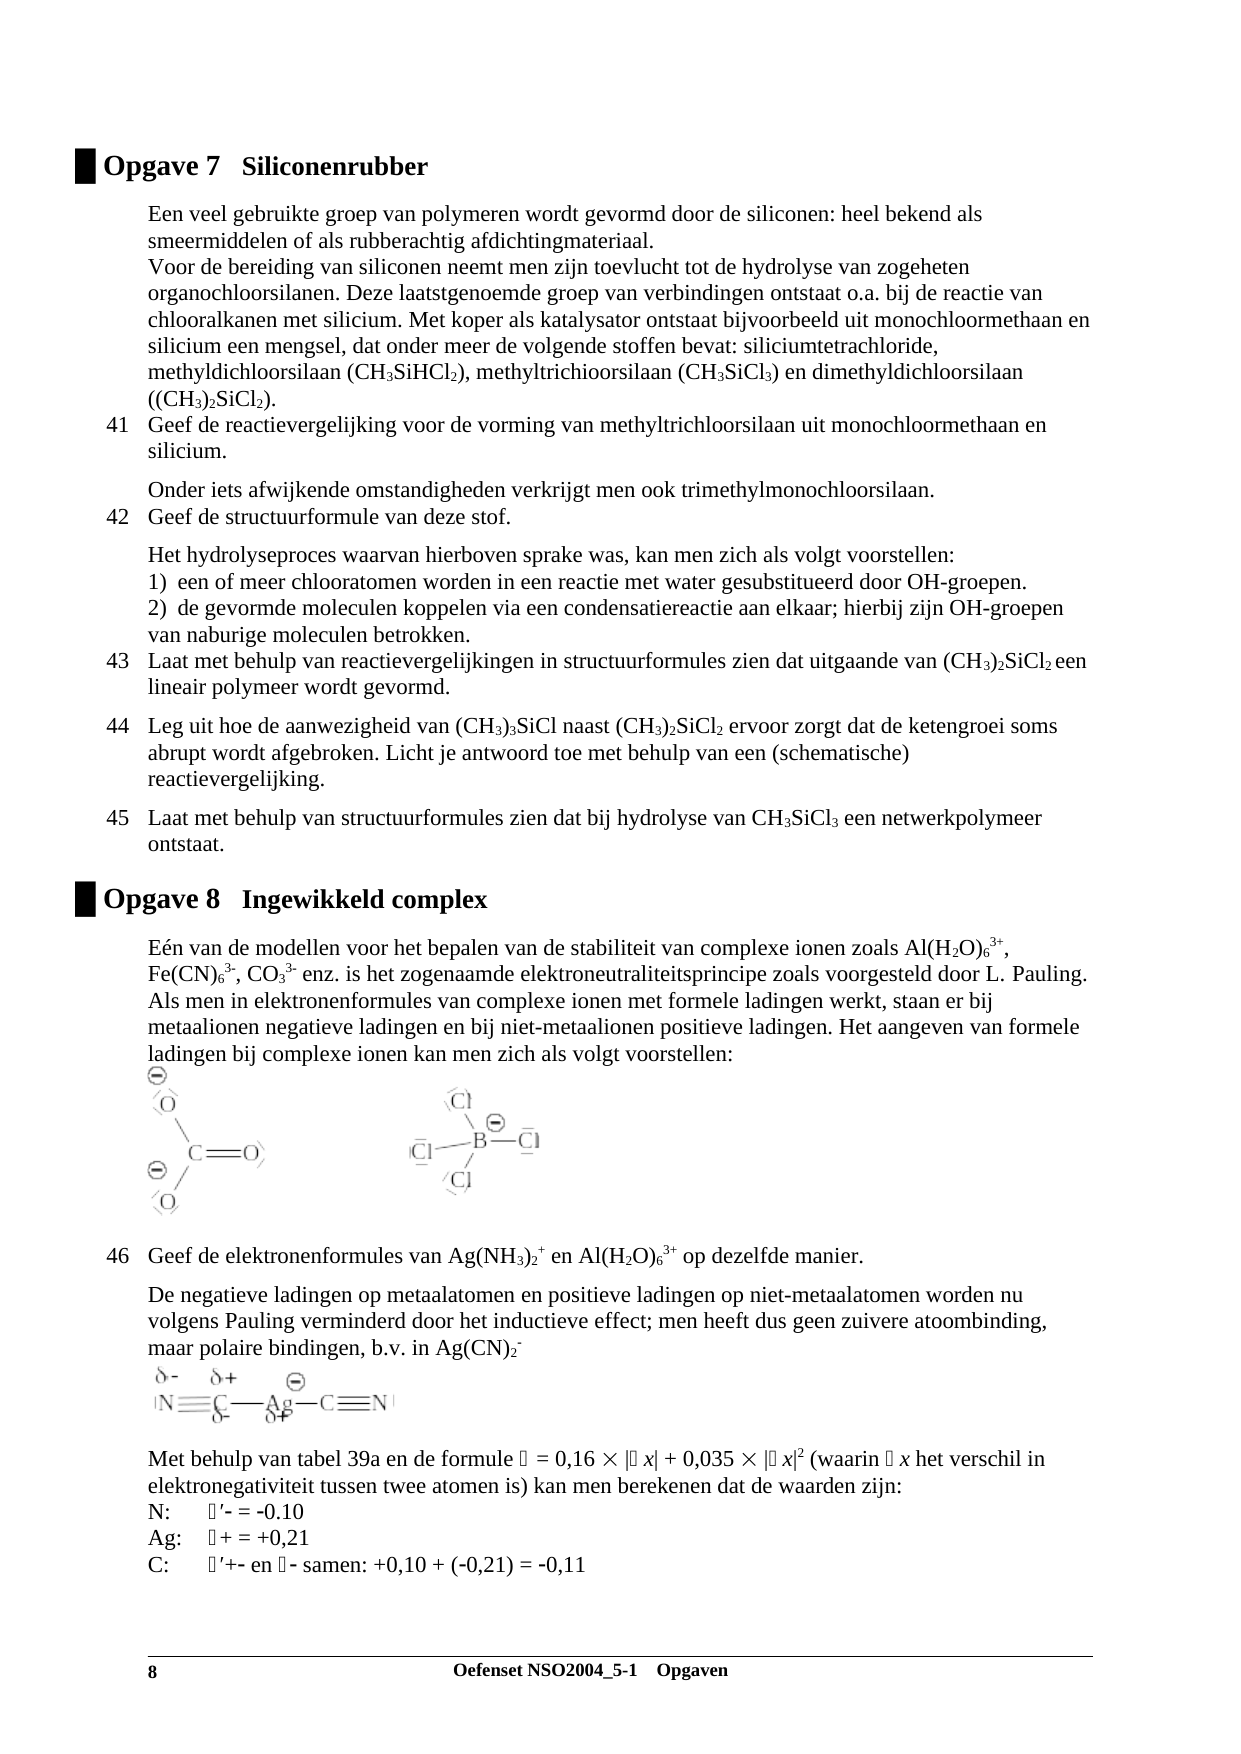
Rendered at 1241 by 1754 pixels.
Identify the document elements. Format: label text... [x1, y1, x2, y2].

text De negatieve ladingen op metaalatomen en positieve ladingen op niet-metaalatomen worden nu volgens Pauling verminderd door het inductieve effect; men heeft dus geen zuivere atoombinding, maar polaire bindingen, b.v. in Ag(CN)2 [148, 1281, 1093, 1360]
text Geef de elektronenformules van Ag(NH3)2+ en Al(H2O)63+ op dezelfde manier. [88, 1242, 1093, 1269]
text Een veel gebruikte groep van polymeren wordt gevormd door de siliconen: heel bekend als smeermiddelen of als rubberachtig afdichtingmateriaal. [148, 200, 1093, 253]
text Voor de bereiding van siliconen neemt men zijn toevlucht tot de hydrolyse van zogeheten organochloorsilanen. Deze laatstgenoemde groep van verbindingen ontstaat o.a. bij de reactie van chlooralkanen met silicium. Met koper als katalysator ontstaat bijvoorbeeld uit monochloormethaan en silicium een mengsel, dat onder meer de volgende stoffen bevat: siliciumtetrachloride, methyldichloorsilaan (CH3SiHCl2), methyltrichioorsilaan (CH3SiCl3) en dimethyldichloorsilaan ((CH3)2SiCl2). [148, 253, 1093, 411]
text Het hydrolyseproces waarvan hierboven sprake was, kan men zich als volgt voorstellen: [148, 542, 1093, 568]
table_cell C: [140, 1551, 201, 1577]
text Met behulp van tabel 39a en de formule  = 0,16 |x| + 0,035 |x|2 (waarin x het verschil in elektronegativiteit tussen twee atomen is) kan men berekenen dat de waarden zijn: [148, 1445, 1093, 1498]
table_cell Ag: [140, 1525, 201, 1551]
text Eén van de modellen voor het bepalen van de stabiliteit van complexe ionen zoals Al(H2O)63+, Fe(CN)63, CO33 enz. is het zogenaamde elektroneutraliteitsprincipe zoals voorgesteld door L. Pauling. [148, 934, 1093, 987]
text Laat met behulp van structuurformules zien dat bij hydrolyse van CH3SiCl3 een netwerkpolymeer ontstaat. [88, 804, 1093, 856]
table_header N: [140, 1498, 201, 1524]
table_cell + = +0,21 [201, 1525, 624, 1551]
text Geef de reactievergelijking voor de vorming van methyltrichloorsilaan uit monochloormethaan en silicium. [88, 411, 1093, 464]
text Leg uit hoe de aanwezigheid van (CH3)3SiCl naast (CH3)2SiCl2 ervoor zorgt dat de ketengroei soms abrupt wordt afgebroken. Licht je antwoord toe met behulp van een (schematische) reactievergelijking. [88, 712, 1093, 791]
text 2) de gevormde moleculen koppelen via een condensatiereactie aan elkaar; hierbij zijn OH-groepen van naburige moleculen betrokken. [148, 594, 1093, 647]
table_header ′ = 0.10 [201, 1498, 624, 1524]
text Laat met behulp van reactievergelijkingen in structuurformules zien dat uitgaande van (CH3)2SiCl2 een lineair polymeer wordt gevormd. [88, 647, 1093, 700]
text Als men in elektronenformules van complexe ionen met formele ladingen werkt, staan er bij metaalionen negatieve ladingen en bij niet-metaalionen positieve ladingen. Het aangeven van formele ladingen bij complexe ionen kan men zich als volgt voorstellen: [148, 987, 1093, 1066]
text 1) een of meer chlooratomen worden in een reactie met water gesubstitueerd door OH-groepen. [148, 568, 1093, 594]
text Siliconenrubber [148, 148, 1093, 181]
text Ingewikkeld complex [148, 881, 1093, 915]
text Geef de structuurformule van deze stof. [88, 503, 1093, 529]
text Onder iets afwijkende omstandigheden verkrijgt men ook trimethylmonochloorsilaan. [148, 476, 1093, 503]
table_cell ′+ en  samen: +0,10 + (0,21) = 0,11 [201, 1551, 624, 1577]
